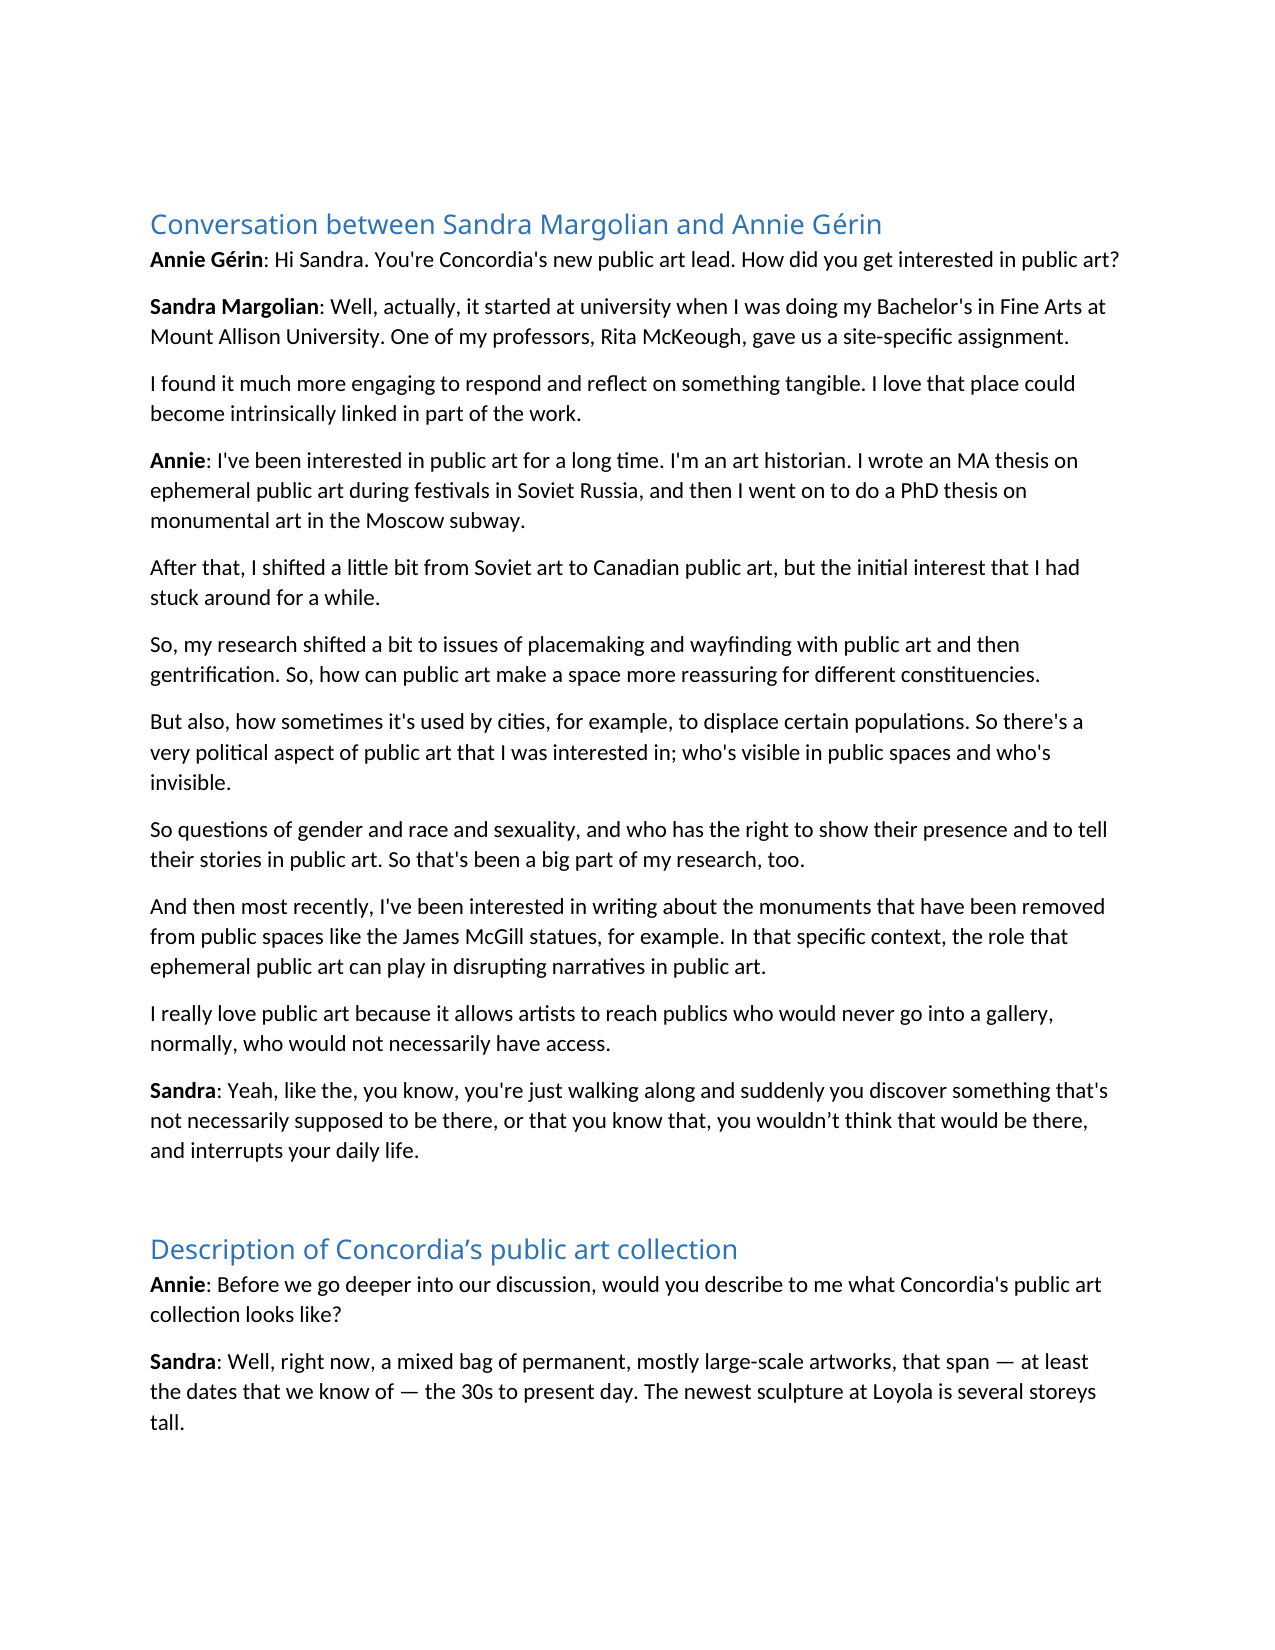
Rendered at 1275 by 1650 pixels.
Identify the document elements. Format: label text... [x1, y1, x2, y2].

text Annie: Before we go deeper into our discussion, would you describe to me what Concordia's public art collection looks like? [150, 1270, 1125, 1328]
text But also, how sometimes it's used by cities, for example, to displace certain populations. So there's a very political aspect of public art that I was interested in; who's visible in public spaces and who's invisible. [150, 707, 1125, 796]
text Annie Gérin: Hi Sandra. You're Concordia's new public art lead. How did you get interested in public art? [150, 245, 1125, 273]
text So questions of gender and race and sexuality, and who has the right to show their presence and to tell their stories in public art. So that's been a big part of my research, too. [150, 815, 1125, 873]
text Sandra: Yeah, like the, you know, you're just walking along and suddenly you discover something that's not necessarily supposed to be there, or that you know that, you wouldn’t think that would be there, and interrupts your daily life. [150, 1076, 1125, 1164]
text Sandra Margolian: Well, actually, it started at university when I was doing my Bachelor's in Fine Arts at Mount Allison University. One of my professors, Rita McKeough, gave us a site-specific assignment. [150, 292, 1125, 350]
text Sandra: Well, right now, a mixed bag of permanent, mostly large-scale artworks, that span — at least the dates that we know of — the 30s to present day. The newest sculpture at Loyola is several storeys tall. [150, 1347, 1125, 1436]
subtitle Conversation between Sandra Margolian and Annie Gérin [150, 205, 1125, 242]
text After that, I shifted a little bit from Soviet art to Canadian public art, but the initial interest that I had stuck around for a while. [150, 553, 1125, 611]
text So, my research shifted a bit to issues of placemaking and wayfinding with public art and then gentrification. So, how can public art make a space more reassuring for different constituencies. [150, 630, 1125, 688]
text I really love public art because it allows artists to reach publics who would never go into a gallery, normally, who would not necessarily have access. [150, 999, 1125, 1057]
text And then most recently, I've been interested in writing about the monuments that have been removed from public spaces like the James McGill statues, for example. In that specific context, the role that ephemeral public art can play in disrupting narratives in public art. [150, 892, 1125, 980]
text I found it much more engaging to respond and reflect on something tangible. I love that place could become intrinsically linked in part of the work. [150, 369, 1125, 427]
text Annie: I've been interested in public art for a long time. I'm an art historian. I wrote an MA thesis on ephemeral public art during festivals in Soviet Russia, and then I went on to do a PhD thesis on monumental art in the Moscow subway. [150, 446, 1125, 534]
subtitle Description of Concordia’s public art collection [150, 1230, 1125, 1267]
